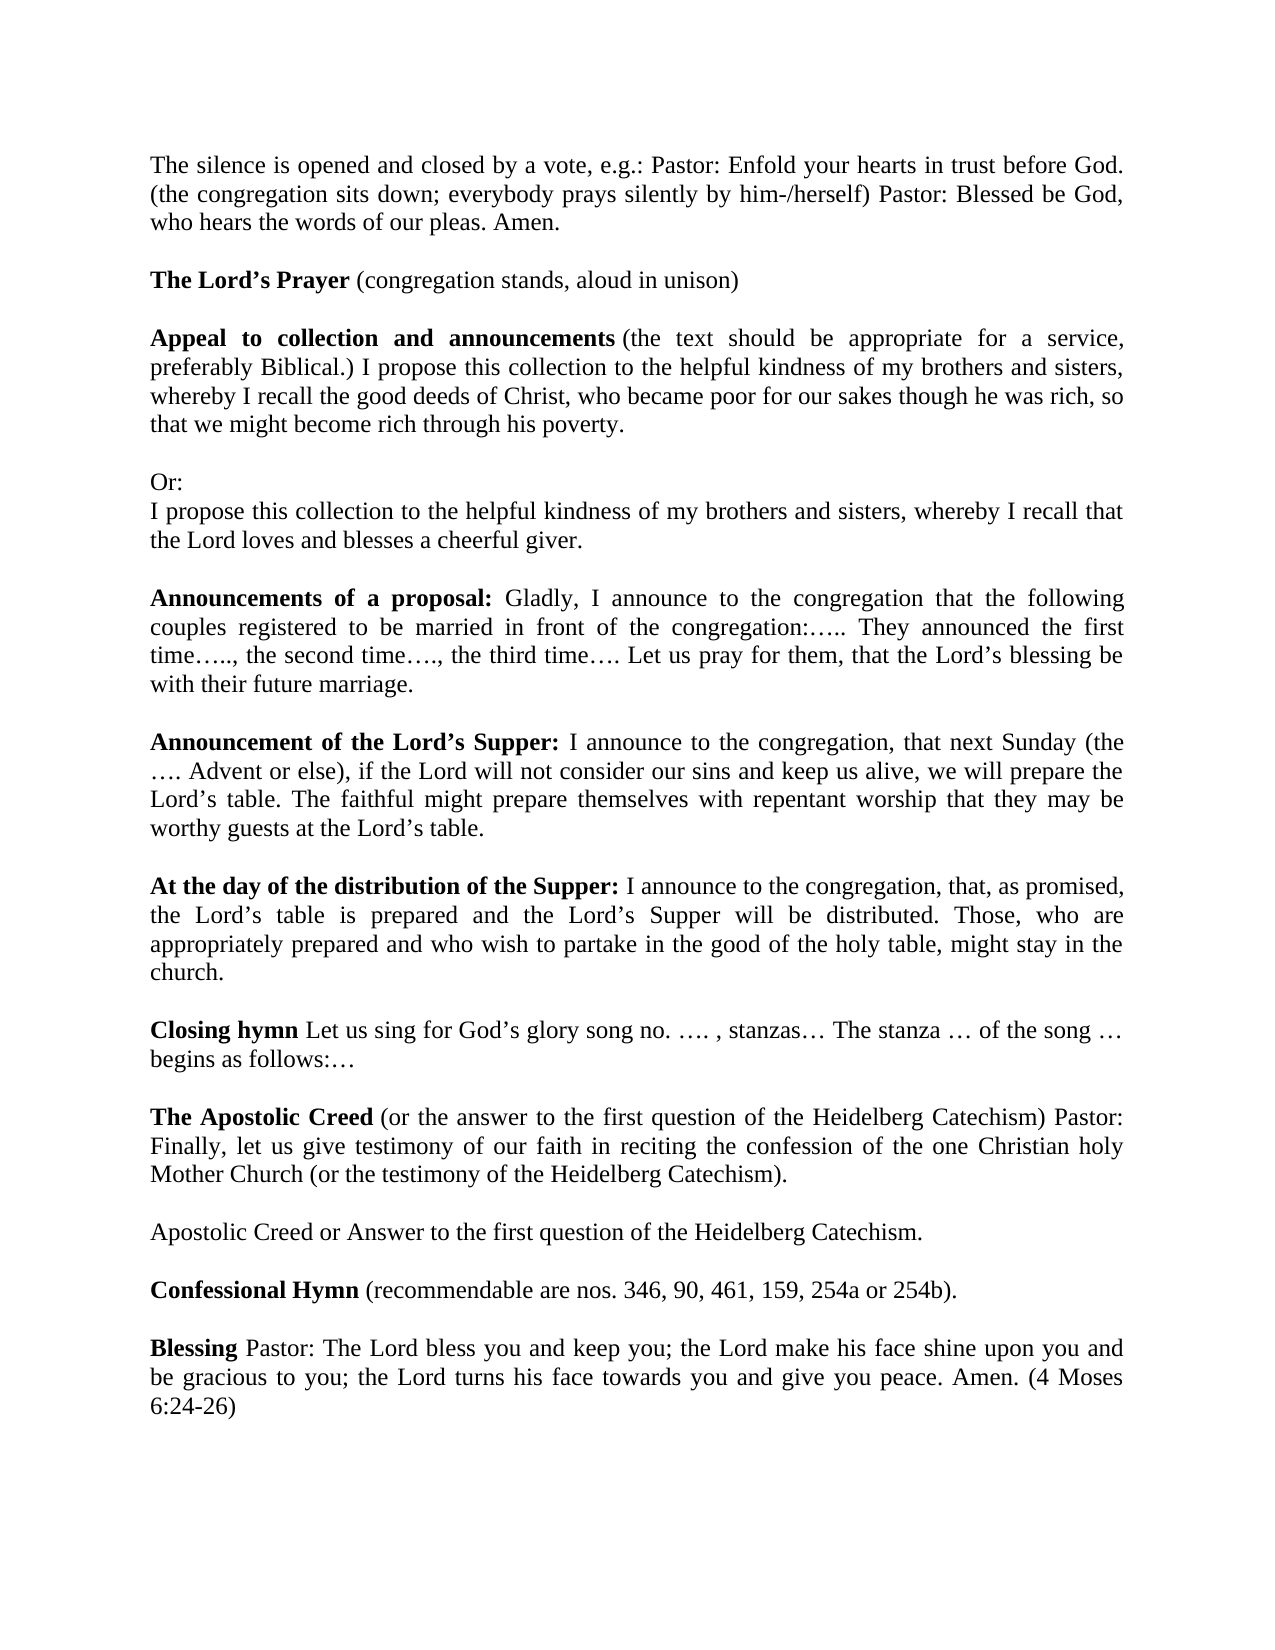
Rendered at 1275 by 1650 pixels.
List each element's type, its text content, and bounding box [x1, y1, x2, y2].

text Blessing Pastor: The Lord bless you and keep you; the Lord make his face shine upon you and be gracious to you; the Lord turns his face towards you and give you peace. Amen. (4 Moses 6:24-26) [150, 1333, 1125, 1419]
text Appeal to collection and announcements (the text should be appropriate for a service, preferably Biblical.) I propose this collection to the helpful kindness of my brothers and sisters, whereby I recall the good deeds of Christ, who became poor for our sakes though he was rich, so that we might become rich through his poverty. [150, 323, 1125, 438]
text Or: I propose this collection to the helpful kindness of my brothers and sisters, whereby I recall that the Lord loves and blesses a cheerful giver. [150, 467, 1125, 554]
text Announcements of a proposal: Gladly, I announce to the congregation that the following couples registered to be married in front of the congregation:….. They announced the first time….., the second time…., the third time…. Let us pray for them, that the Lord’s blessing be with their future marriage. [150, 583, 1125, 698]
text Announcement of the Lord’s Supper: I announce to the congregation, that next Sunday (the …. Advent or else), if the Lord will not consider our sins and keep us alive, we will prepare the Lord’s table. The faithful might prepare themselves with repentant worship that they may be worthy guests at the Lord’s table. [150, 727, 1125, 842]
text The Lord’s Prayer (congregation stands, aloud in unison) [150, 265, 1125, 294]
text The silence is opened and closed by a vote, e.g.: Pastor: Enfold your hearts in trust before God. (the congregation sits down; everybody prays silently by him-/herself) Pastor: Blessed be God, who hears the words of our pleas. Amen. [150, 150, 1125, 236]
text Apostolic Creed or Answer to the first question of the Heidelberg Catechism. [150, 1217, 1125, 1246]
text Confessional Hymn (recommendable are nos. 346, 90, 461, 159, 254a or 254b). [150, 1275, 1125, 1304]
text At the day of the distribution of the Supper: I announce to the congregation, that, as promised, the Lord’s table is prepared and the Lord’s Supper will be distributed. Those, who are appropriately prepared and who wish to partake in the good of the holy table, might stay in the church. [150, 871, 1125, 986]
text The Apostolic Creed (or the answer to the first question of the Heidelberg Catechism) Pastor: Finally, let us give testimony of our faith in reciting the confession of the one Christian holy Mother Church (or the testimony of the Heidelberg Catechism). [150, 1102, 1125, 1188]
text Closing hymn Let us sing for God’s glory song no. …. , stanzas… The stanza … of the song … begins as follows:… [150, 1015, 1125, 1073]
